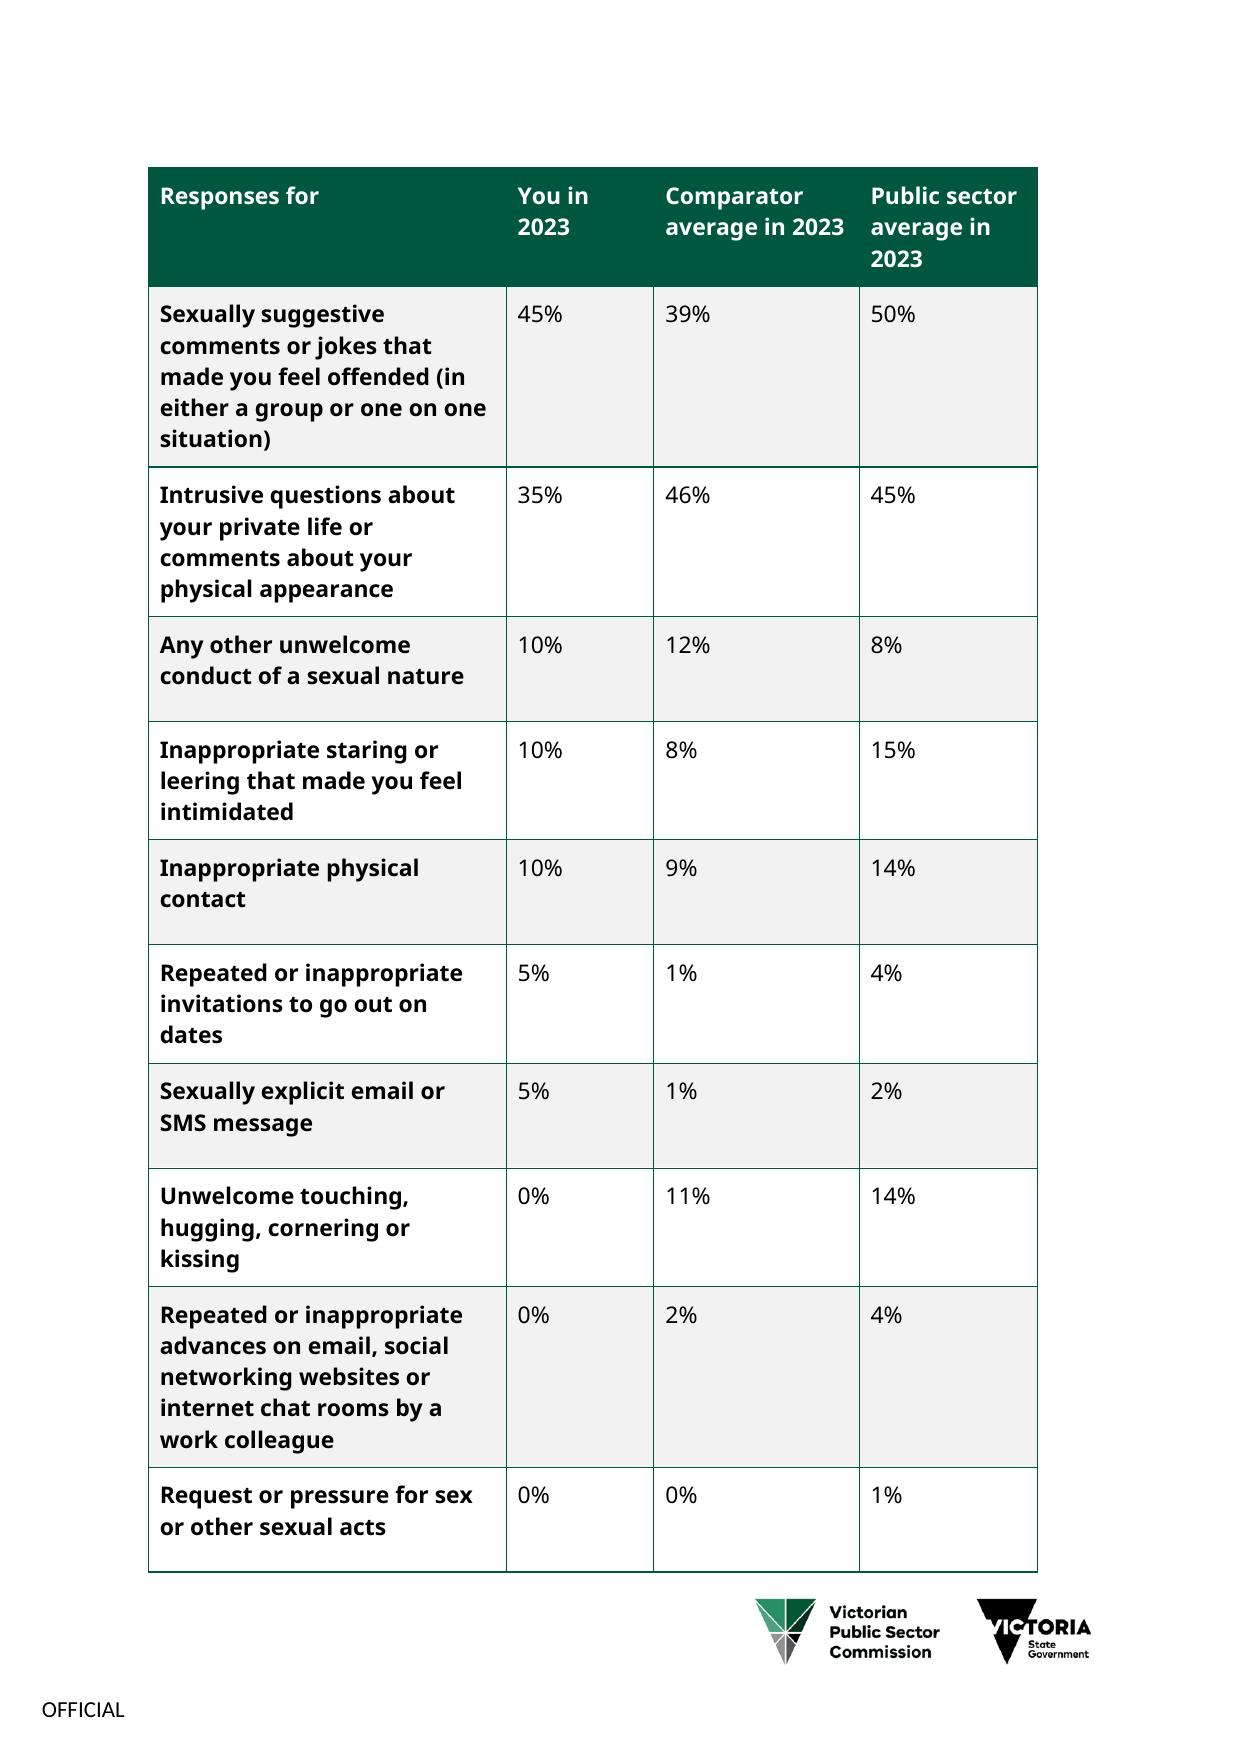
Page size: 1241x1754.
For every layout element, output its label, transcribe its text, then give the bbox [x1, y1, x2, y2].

table_cell 0% [507, 1169, 653, 1286]
table_cell 8% [654, 722, 859, 839]
table_cell 15% [860, 722, 1037, 839]
table_cell 5% [507, 1064, 653, 1167]
table_header Responses for [149, 168, 506, 286]
table_cell 10% [507, 840, 653, 944]
table_cell 1% [654, 1064, 859, 1167]
table_cell 46% [654, 468, 859, 616]
table_cell 0% [654, 1468, 859, 1571]
table_cell Unwelcome touching, hugging, cornering or kissing [149, 1169, 506, 1286]
picture [754, 1598, 1093, 1666]
table_cell Repeated or inappropriate invitations to go out on dates [149, 945, 506, 1062]
table_cell 12% [654, 617, 859, 721]
table_cell 10% [507, 617, 653, 721]
table_cell 0% [507, 1468, 653, 1571]
table_cell Sexually suggestive comments or jokes that made you feel offended (in either a group or one on one situation) [149, 287, 506, 466]
table_cell 1% [654, 945, 859, 1062]
table_cell 35% [507, 468, 653, 616]
table_cell 4% [860, 945, 1037, 1062]
table_cell Inappropriate staring or leering that made you feel intimidated [149, 722, 506, 839]
table_cell 11% [654, 1169, 859, 1286]
table_cell 45% [507, 287, 653, 466]
table_cell Sexually explicit email or SMS message [149, 1064, 506, 1167]
table_cell 39% [654, 287, 859, 466]
table_cell 14% [860, 1169, 1037, 1286]
table_cell Intrusive questions about your private life or comments about your physical appearance [149, 468, 506, 616]
table_cell 50% [860, 287, 1037, 466]
table_cell 14% [860, 840, 1037, 944]
table_cell 45% [860, 468, 1037, 616]
table_cell 0% [507, 1287, 653, 1467]
table_cell 2% [654, 1287, 859, 1467]
table_header Comparator average in 2023 [654, 168, 859, 286]
table_cell 1% [860, 1468, 1037, 1571]
table_cell 2% [860, 1064, 1037, 1167]
table_cell 10% [507, 722, 653, 839]
table_cell 8% [860, 617, 1037, 721]
table_header You in 2023 [507, 168, 653, 286]
table_cell 4% [860, 1287, 1037, 1467]
table_cell Repeated or inappropriate advances on email, social networking websites or internet chat rooms by a work colleague [149, 1287, 506, 1467]
table_cell 5% [507, 945, 653, 1062]
table_header Public sector average in 2023 [860, 168, 1037, 286]
table_cell Inappropriate physical contact [149, 840, 506, 944]
table_cell 9% [654, 840, 859, 944]
table_cell Request or pressure for sex or other sexual acts [149, 1468, 506, 1571]
table_cell Any other unwelcome conduct of a sexual nature [149, 617, 506, 721]
